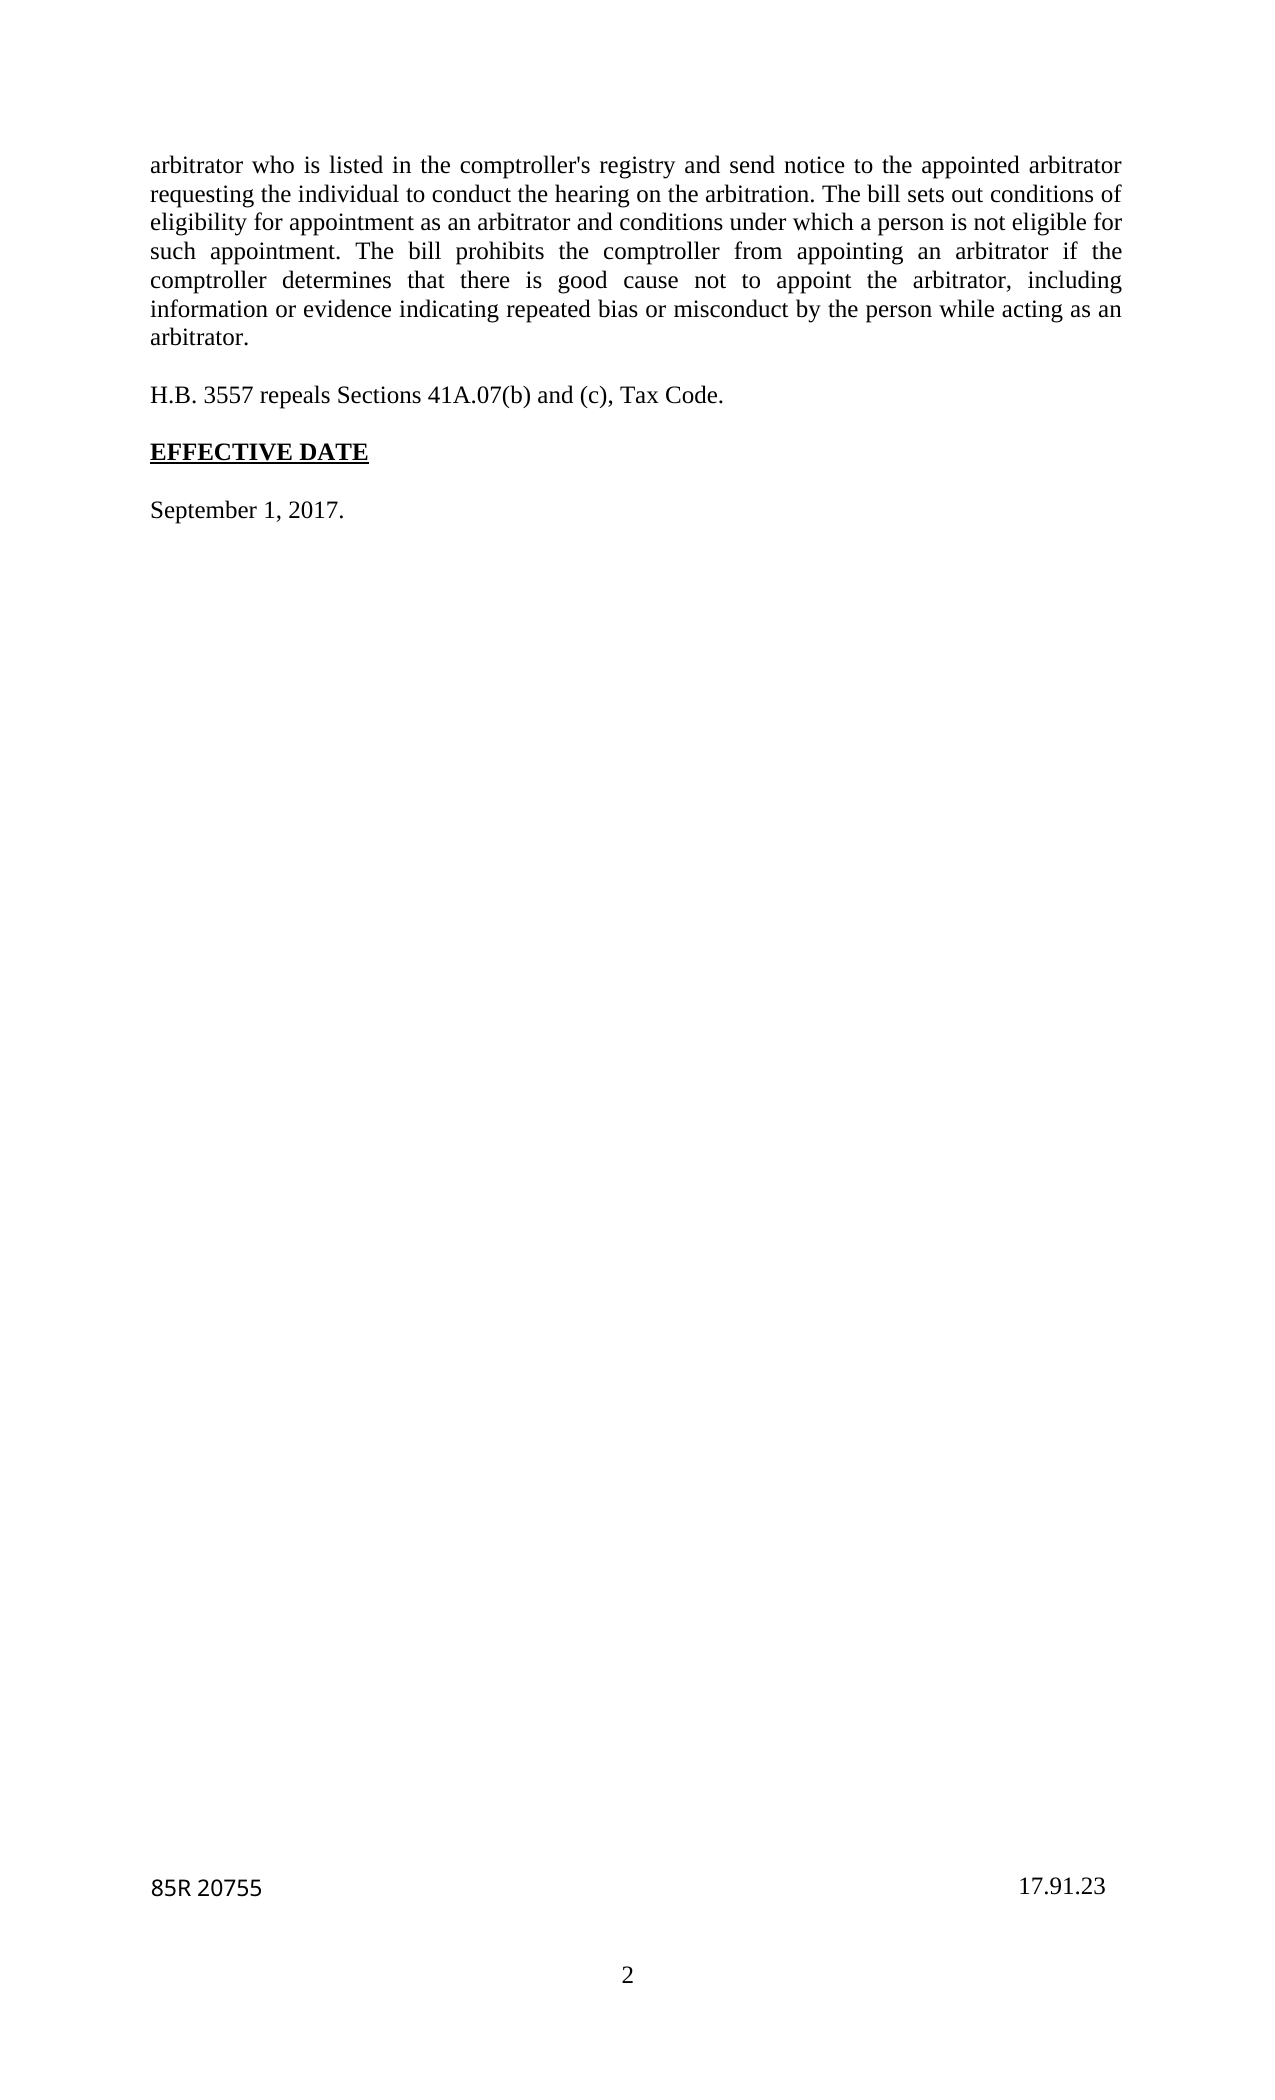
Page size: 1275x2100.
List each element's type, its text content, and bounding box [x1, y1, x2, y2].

table_cell EFFECTIVE DATE September 1, 2017. [138, 438, 1136, 552]
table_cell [138, 150, 1136, 437]
